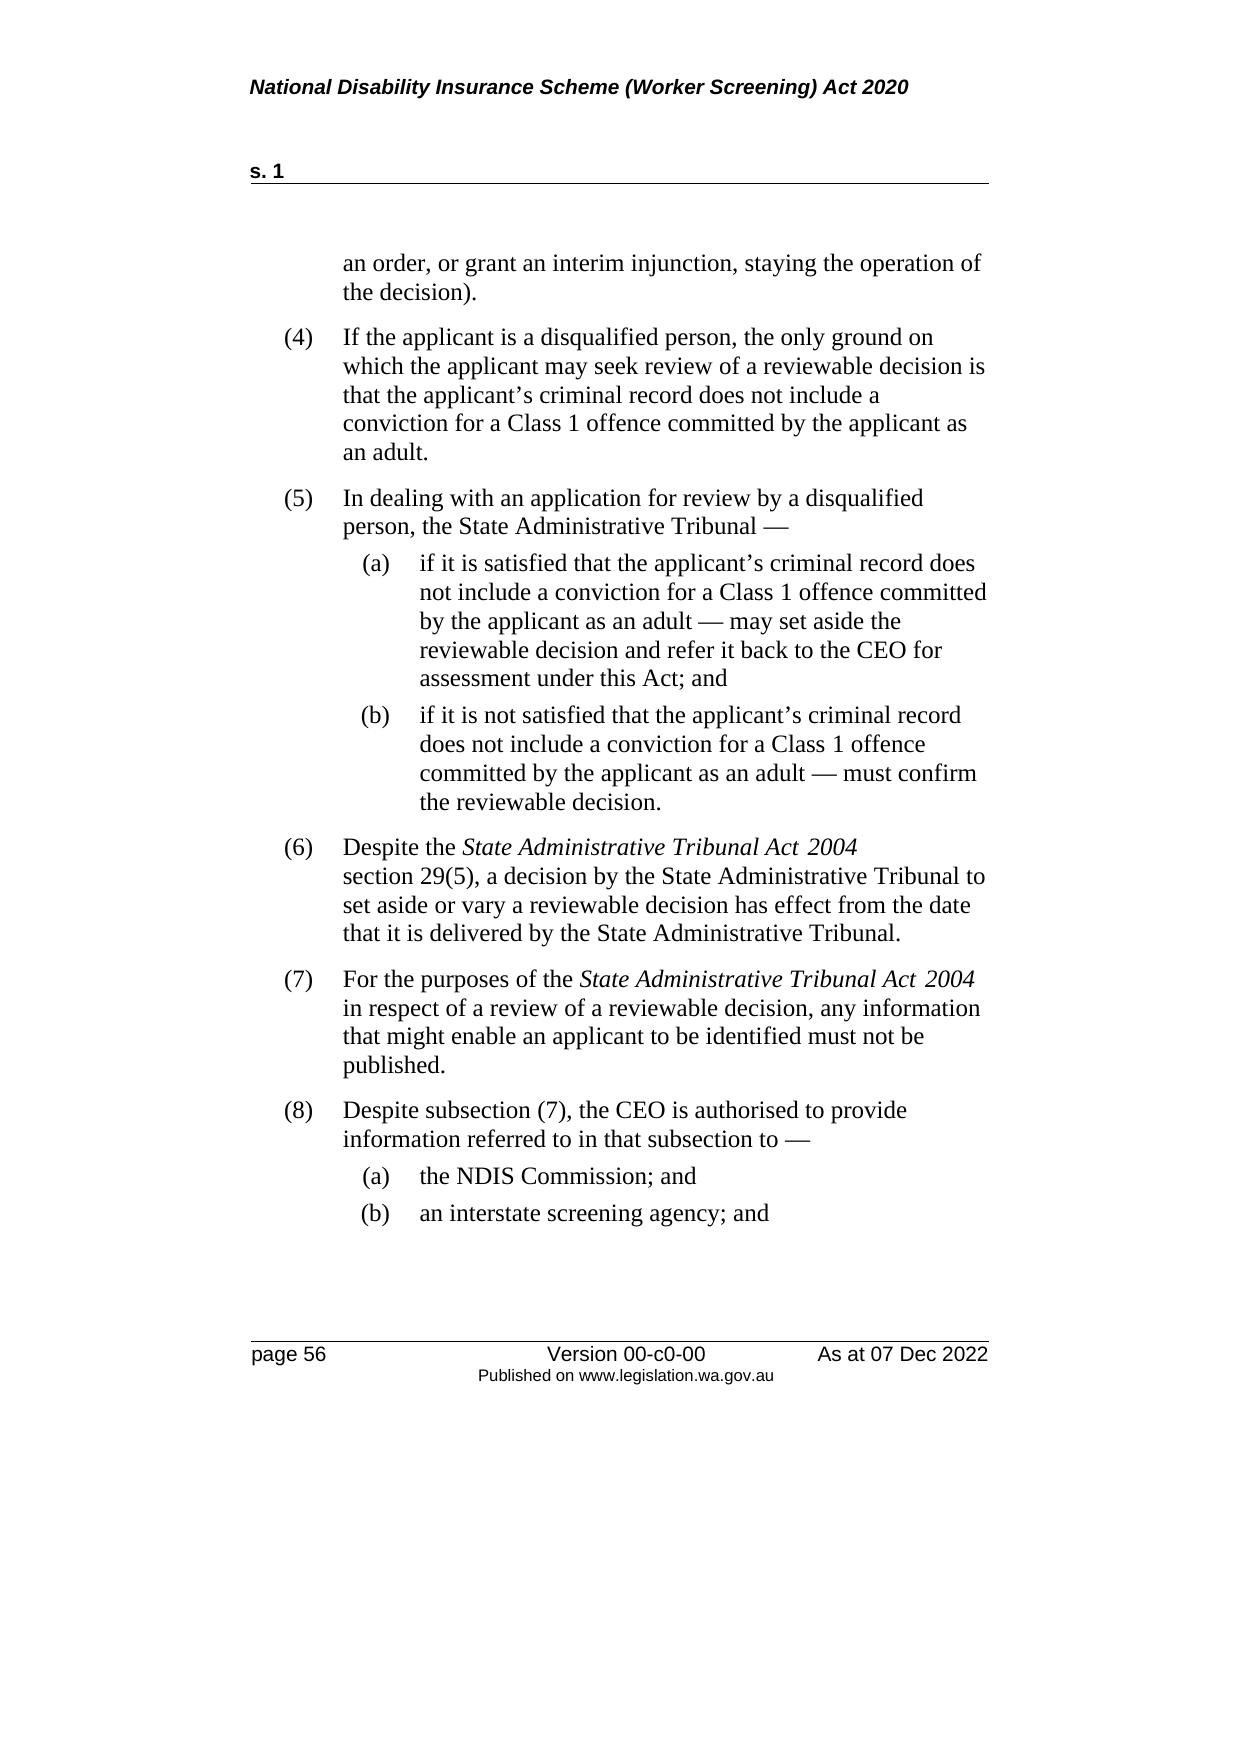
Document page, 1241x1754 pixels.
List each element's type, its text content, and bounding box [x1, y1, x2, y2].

text (b) an interstate screening agency; and [251, 1198, 989, 1227]
text (b) if it is not satisfied that the applicant’s criminal record does not include a conviction for a Class 1 offence committed by the applicant as an adult — must confirm the reviewable decision. [251, 701, 989, 816]
text (6) Despite the State Administrative Tribunal Act 2004 section 29(5), a decision by the State Administrative Tribunal to set aside or vary a reviewable decision has effect from the date that it is delivered by the State Administrative Tribunal. [251, 832, 989, 947]
text (4) If the applicant is a disqualified person, the only ground on which the applicant may seek review of a reviewable decision is that the applicant’s criminal record does not include a conviction for a Class 1 offence committed by the applicant as an adult. [251, 322, 989, 466]
text (a) if it is satisfied that the applicant’s criminal record does not include a conviction for a Class 1 offence committed by the applicant as an adult — may set aside the reviewable decision and refer it back to the CEO for assessment under this Act; and [251, 548, 989, 692]
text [251, 248, 989, 306]
text (8) Despite subsection (7), the CEO is authorised to provide information referred to in that subsection to — [251, 1096, 989, 1153]
text (a) the NDIS Commission; and [251, 1161, 989, 1190]
text (7) For the purposes of the State Administrative Tribunal Act 2004 in respect of a review of a reviewable decision, any information that might enable an applicant to be identified must not be published. [251, 964, 989, 1079]
text (5) In dealing with an application for review by a disqualified person, the State Administrative Tribunal — [251, 483, 989, 540]
